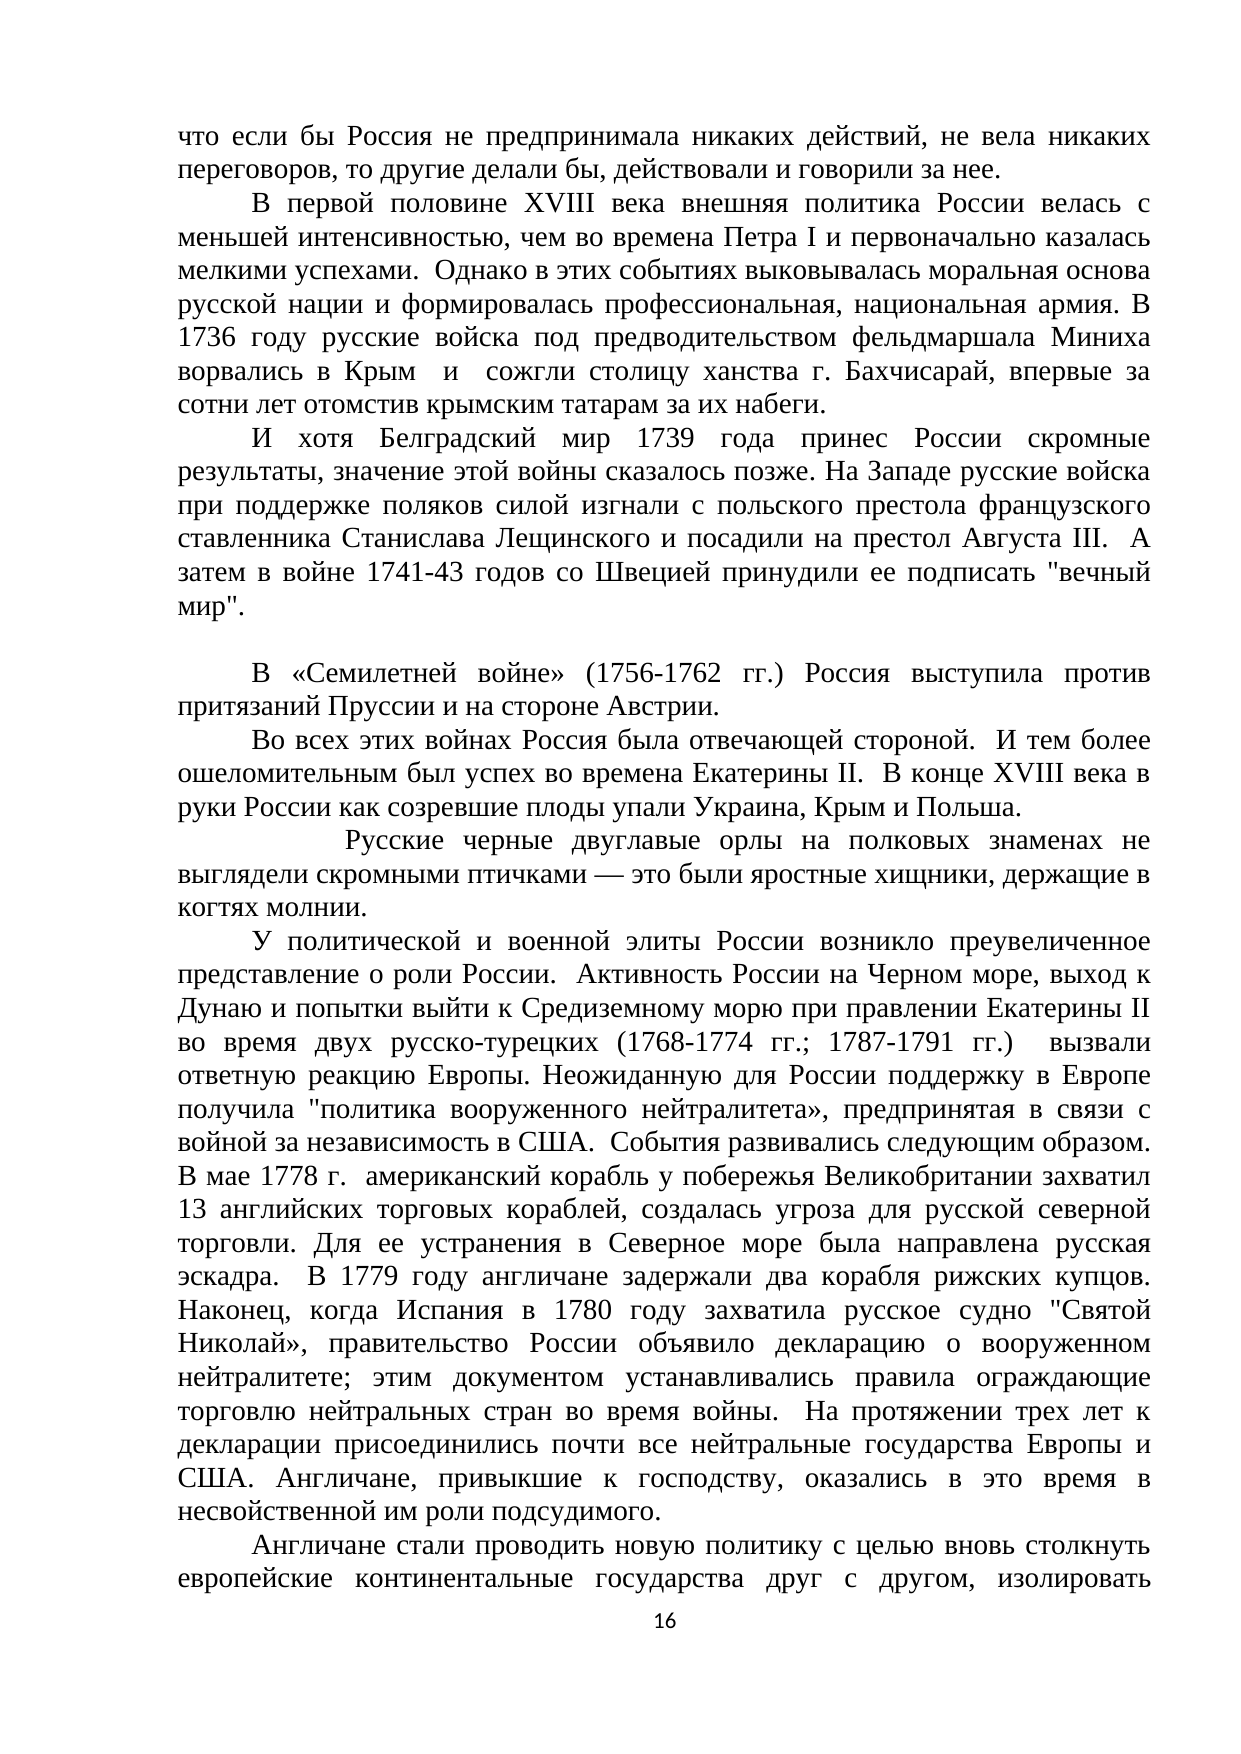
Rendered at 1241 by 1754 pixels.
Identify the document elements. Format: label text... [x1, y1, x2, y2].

text Русские черные двуглавые орлы на полковых знаменах не выглядели скромными птичками — это были яростные хищники, держащие в когтях молнии. [177, 822, 1152, 923]
text В «Семилетней войне» (1756-1762 гг.) Россия выступила против притязаний Пруссии и на стороне Австрии. [177, 655, 1152, 722]
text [177, 118, 1152, 185]
text В первой половине XVIII века внешняя политика России велась с меньшей интенсивностью, чем во времена Петра I и первоначально казалась мелкими успехами. Однако в этих событиях выковывалась моральная основа русской нации и формировалась профессиональная, национальная армия. В 1736 году русские войска под предводительством фельдмаршала Миниха ворвались в Крым и сожгли столицу ханства г. Бахчисарай, впервые за сотни лет отомстив крымским татарам за их набеги. [177, 185, 1152, 420]
text Во всех этих войнах Россия была отвечающей стороной. И тем более ошеломительным был успех во времена Екатерины II. В конце XVIII века в руки России как созревшие плоды упали Украина, Крым и Польша. [177, 722, 1152, 822]
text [177, 1527, 1152, 1594]
text У политической и военной элиты России возникло преувеличенное представление о роли России. Активность России на Черном море, выход к Дунаю и попытки выйти к Средиземному морю при правлении Екатерины II во время двух русско-турецких (1768-1774 гг.; 1787-1791 гг.) вызвали ответную реакцию Европы. Неожиданную для России поддержку в Европе получила "политика вооруженного нейтралитета», предпринятая в связи с войной за независимость в США. События развивались следующим образом. В мае 1778 г. американский корабль у побережья Великобритании захватил 13 английских торговых кораблей, создалась угроза для русской северной торговли. Для ее устранения в Северное море была направлена русская эскадра. В 1779 году англичане задержали два корабля рижских купцов. Наконец, когда Испания в 1780 году захватила русское судно "Святой Николай», правительство России объявило декларацию о вооруженном нейтралитете; этим документом устанавливались правила ограждающие торговлю нейтральных стран во время войны. На протяжении трех лет к декларации присоединились почти все нейтральные государства Европы и США. Англичане, привыкшие к господству, оказались в это время в несвойственной им роли подсудимого. [177, 923, 1152, 1527]
text И хотя Белградский мир 1739 года принес России скромные результаты, значение этой войны сказалось позже. На Западе русские войска при поддержке поляков силой изгнали с польского престола французского ставленника Станислава Лещинского и посадили на престол Августа III. А затем в войне 1741-43 годов со Швецией принудили ее подписать "вечный мир". [177, 420, 1152, 621]
